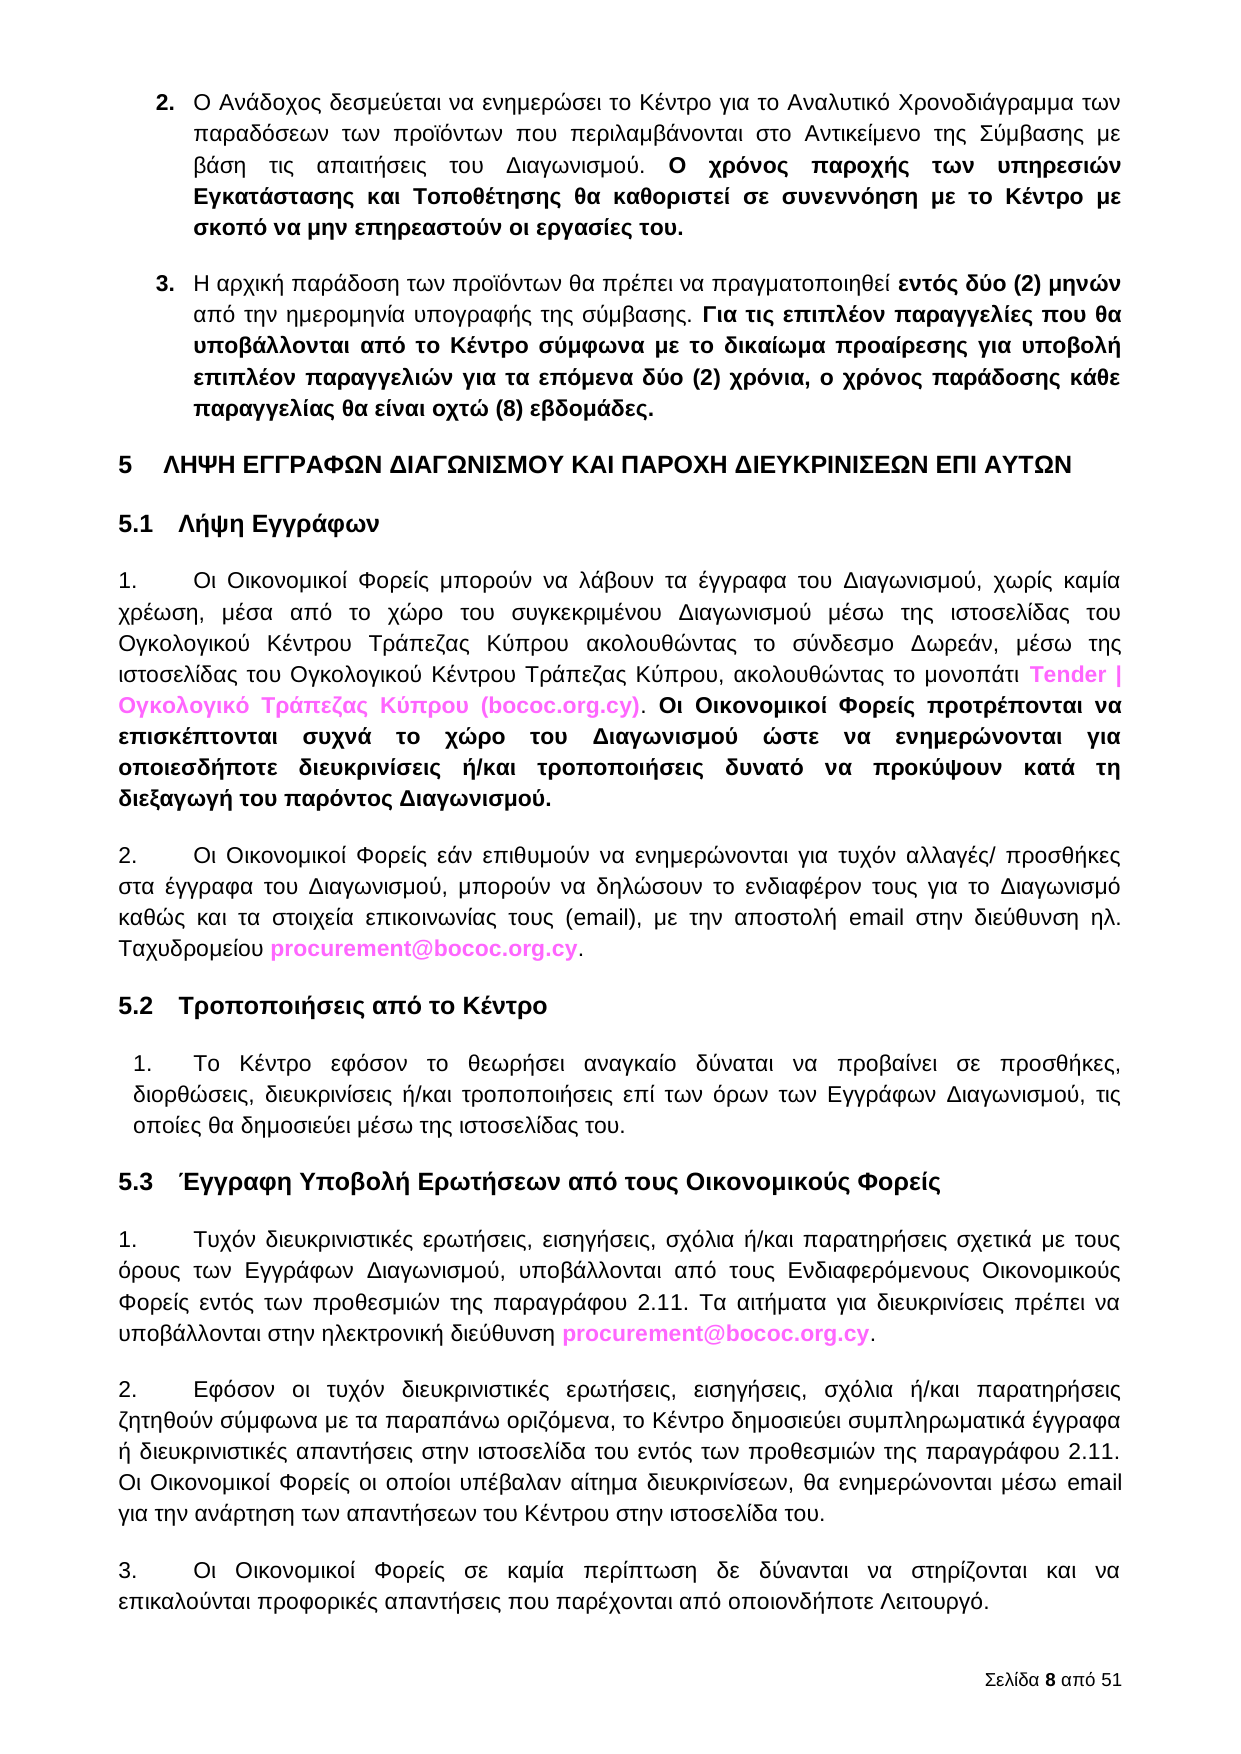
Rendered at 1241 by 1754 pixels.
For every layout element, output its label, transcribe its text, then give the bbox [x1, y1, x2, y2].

text 1. Το Κέντρο εφόσον το θεωρήσει αναγκαίο δύναται να προβαίνει σε προσθήκες, διορθώσεις, διευκρινίσεις ή/και τροποποιήσεις επί των όρων των Εγγράφων Διαγωνισμού, τις οποίες θα δημοσιεύει μέσω της ιστοσελίδας του. [133, 1049, 1122, 1138]
list Οι Οικονομικοί Φορείς μπορούν να λάβουν τα έγγραφα του Διαγωνισμού, χωρίς καμία χρέωση, μέσα από το χώρο του συγκεκριμένου Διαγωνισμού μέσω της ιστοσελίδας του Ογκολογικού Κέντρου Τράπεζας Κύπρου ακολουθώντας το σύνδεσμο Δωρεάν, μέσω της ιστοσελίδας του Ογκολογικού Κέντρου Τράπεζας Κύπρου, ακολουθώντας το μονοπάτι Tender | Ογκολογικό Τράπεζας Κύπρου (bococ.org.cy). Οι Οικονομικοί Φορείς προτρέπονται να επισκέπτονται συχνά το χώρο του Διαγωνισμού ώστε να ενημερώνονται για οποιεσδήποτε διευκρινίσεις ή/και τροποποιήσεις δυνατό να προκύψουν κατά τη διεξαγωγή του παρόντος Διαγωνισμού. [118, 567, 1122, 812]
subtitle Τροποποιήσεις από το Κέντρο [118, 991, 1122, 1019]
list Οι Οικονομικοί Φορείς σε καμία περίπτωση δε δύνανται να στηρίζονται και να επικαλούνται προφορικές απαντήσεις που παρέχονται από οποιονδήποτε Λειτουργό. [118, 1556, 1122, 1614]
subtitle Έγγραφη Υποβολή Ερωτήσεων από τους Οικονομικούς Φορείς [118, 1167, 1122, 1196]
subtitle Λήψη Εγγράφων [118, 508, 1122, 537]
list Τυχόν διευκρινιστικές ερωτήσεις, εισηγήσεις, σχόλια ή/και παρατηρήσεις σχετικά με τους όρους των Εγγράφων Διαγωνισμού, υποβάλλονται από τους Ενδιαφερόμενους Οικονομικούς Φορείς εντός των προθεσμιών της παραγράφου 2.11. Τα αιτήματα για διευκρινίσεις πρέπει να υποβάλλονται στην ηλεκτρονική διεύθυνση procurement@bococ.org.cy. [118, 1226, 1122, 1346]
subtitle ΛΗΨΗ ΕΓΓΡΑΦΩΝ ΔΙΑΓΩΝΙΣΜΟΥ ΚΑΙ ΠΑΡΟΧΗ ΔΙΕΥΚΡΙΝΙΣΕΩΝ ΕΠΙ ΑΥΤΩΝ [118, 450, 1122, 479]
list Η αρχική παράδοση των προϊόντων θα πρέπει να πραγματοποιηθεί εντός δύο (2) μηνών από την ημερομηνία υπογραφής της σύμβασης. Για τις επιπλέον παραγγελίες που θα υποβάλλονται από το Κέντρο σύμφωνα με το δικαίωμα προαίρεσης για υποβολή επιπλέον παραγγελιών για τα επόμενα δύο (2) χρόνια, ο χρόνος παράδοσης κάθε παραγγελίας θα είναι οχτώ (8) εβδομάδες. [156, 269, 1122, 421]
list Ο Ανάδοχος δεσμεύεται να ενημερώσει το Κέντρο για το Αναλυτικό Χρονοδιάγραμμα των παραδόσεων των προϊόντων που περιλαμβάνονται στο Αντικείμενο της Σύμβασης με βάση τις απαιτήσεις του Διαγωνισμού. Ο χρόνος παροχής των υπηρεσιών Εγκατάστασης και Τοποθέτησης θα καθοριστεί σε συνεννόηση με το Κέντρο με σκοπό να μην επηρεαστούν οι εργασίες του. [156, 89, 1122, 240]
list Εφόσον οι τυχόν διευκρινιστικές ερωτήσεις, εισηγήσεις, σχόλια ή/και παρατηρήσεις ζητηθούν σύμφωνα με τα παραπάνω οριζόμενα, το Κέντρο δημοσιεύει συμπληρωματικά έγγραφα ή διευκρινιστικές απαντήσεις στην ιστοσελίδα του εντός των προθεσμιών της παραγράφου 2.11. Οι Οικονομικοί Φορείς οι οποίοι υπέβαλαν αίτημα διευκρινίσεων, θα ενημερώνονται μέσω email για την ανάρτηση των απαντήσεων του Κέντρου στην ιστοσελίδα του. [118, 1375, 1122, 1527]
list Οι Οικονομικοί Φορείς εάν επιθυμούν να ενημερώνονται για τυχόν αλλαγές/ προσθήκες στα έγγραφα του Διαγωνισμού, μπορούν να δηλώσουν το ενδιαφέρον τους για το Διαγωνισμό καθώς και τα στοιχεία επικοινωνίας τους (email), με την αποστολή email στην διεύθυνση ηλ. Ταχυδρομείου procurement@bococ.org.cy. [118, 841, 1122, 961]
